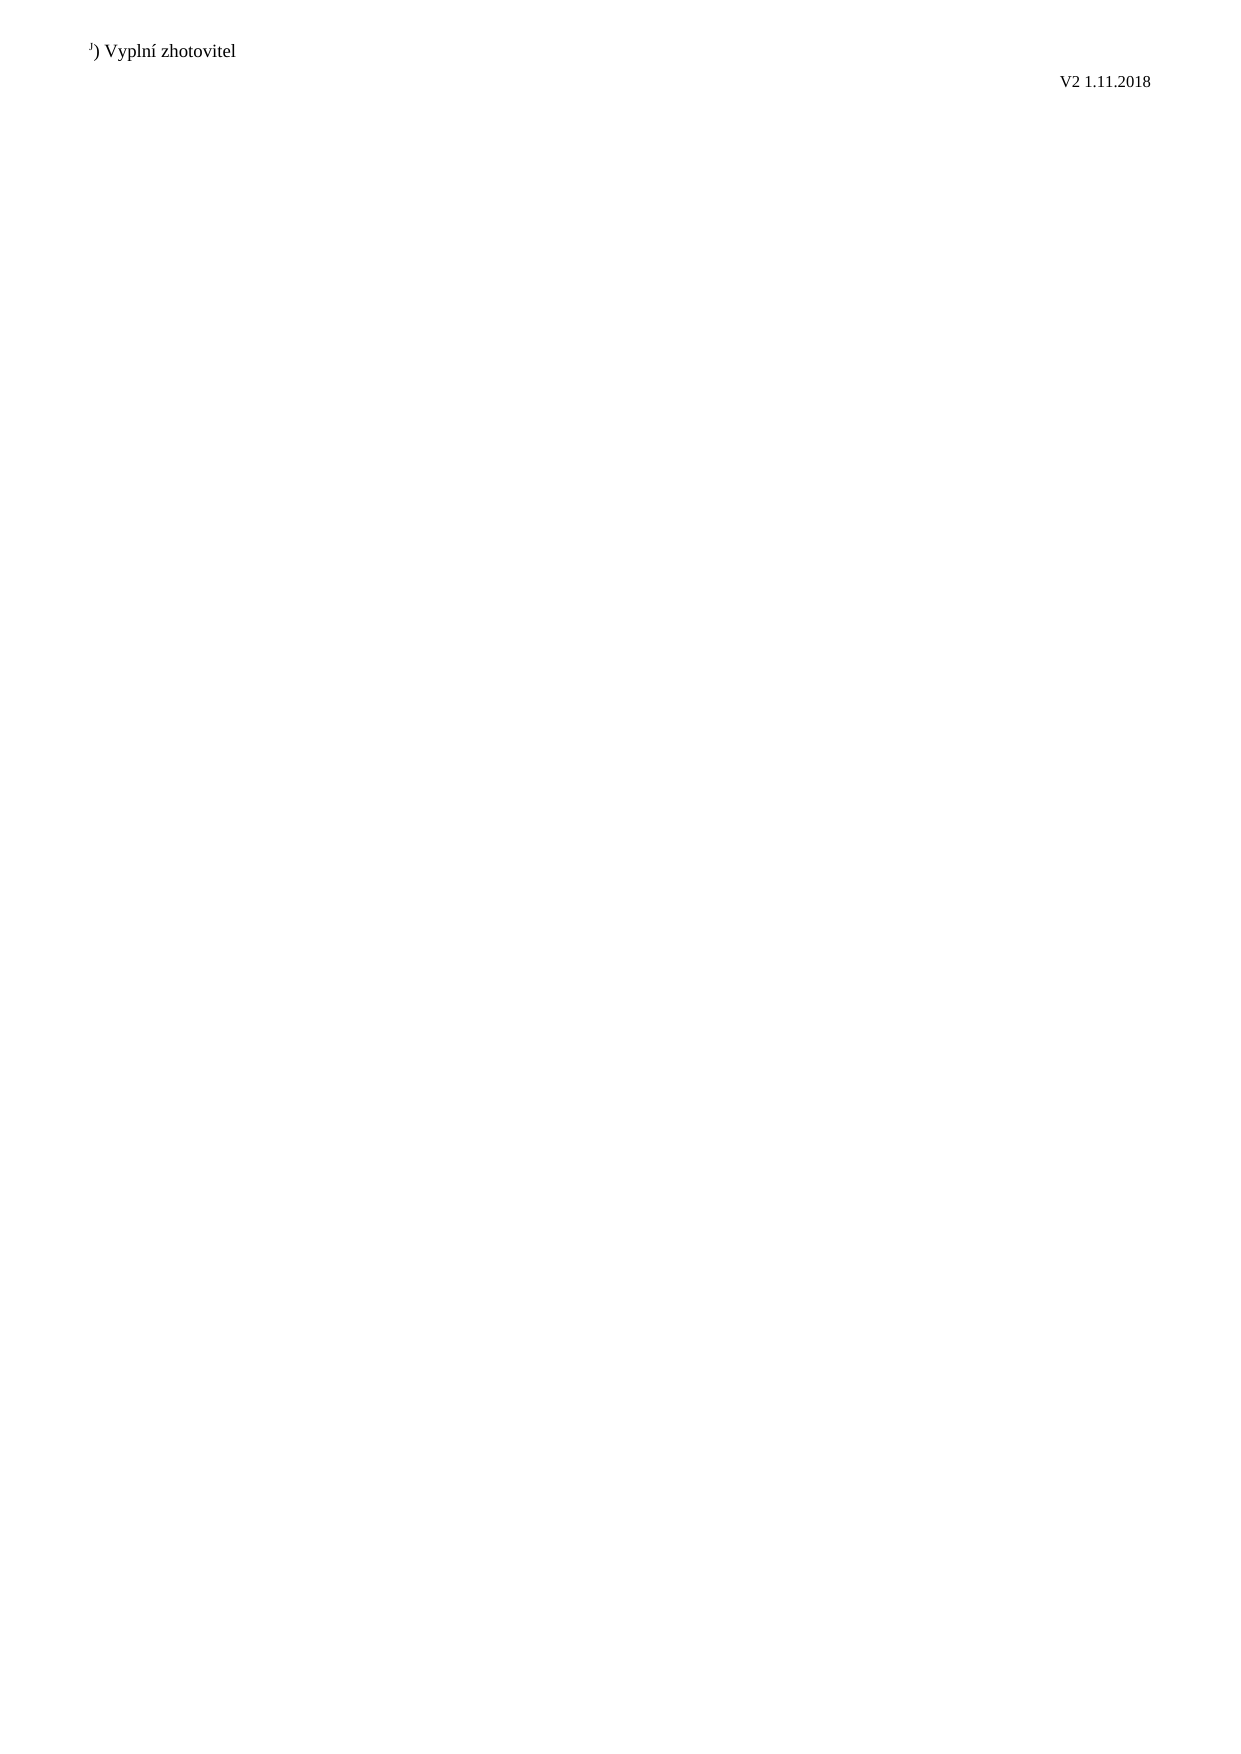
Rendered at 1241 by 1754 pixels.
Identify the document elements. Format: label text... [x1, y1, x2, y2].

subtitle V2 1.11.2018 [973, 72, 1151, 91]
text J) Vyplní zhotovitel [89, 40, 1152, 62]
